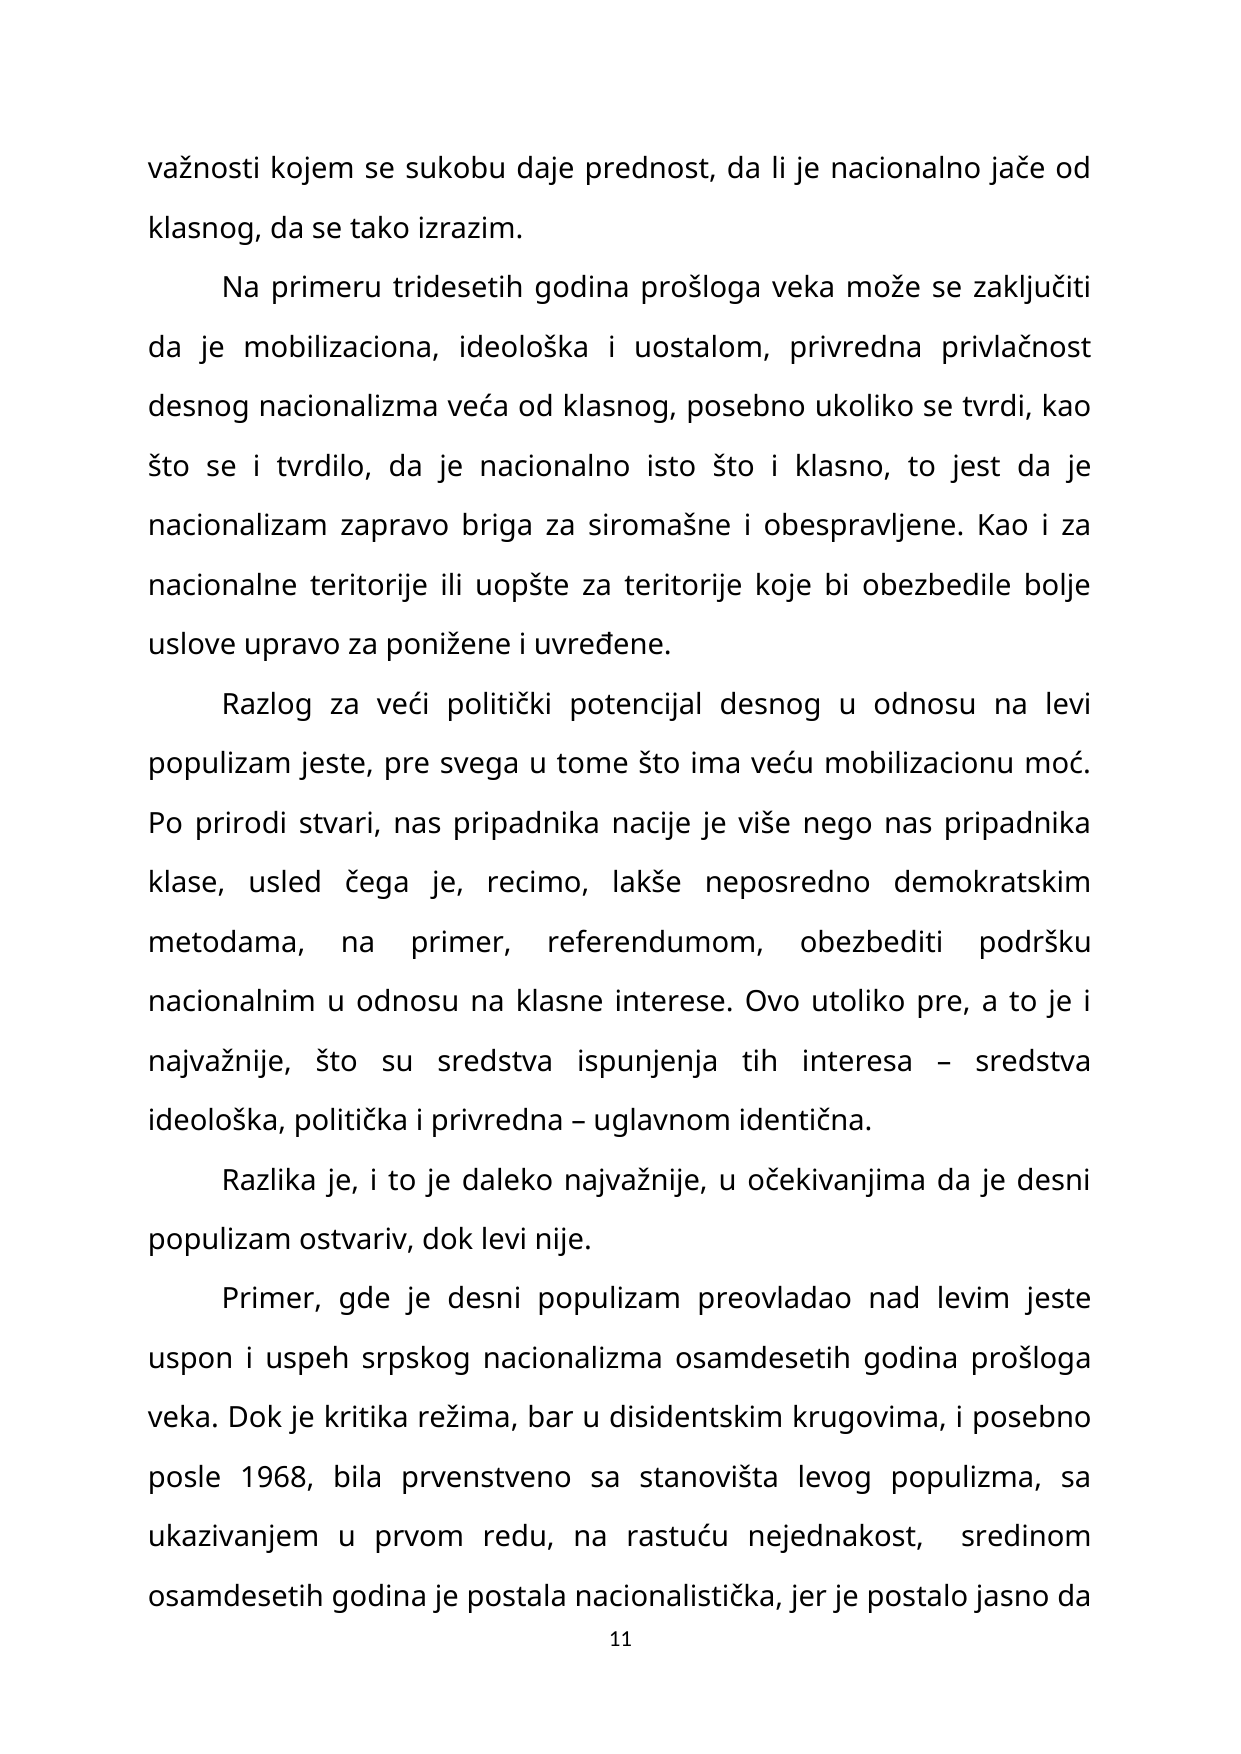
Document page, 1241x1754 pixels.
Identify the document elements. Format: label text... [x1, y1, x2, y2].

text Razlika je, i to je daleko najvažnije, u očekivanjima da je desni populizam ostvariv, dok levi nije. [148, 1159, 1093, 1258]
text Razlog za veći politički potencijal desnog u odnosu na levi populizam jeste, pre svega u tome što ima veću mobilizacionu moć. Po prirodi stvari, nas pripadnika nacije je više nego nas pripadnika klase, usled čega je, recimo, lakše neposredno demokratskim metodama, na primer, referendumom, obezbediti podršku nacionalnim u odnosu na klasne interese. Ovo utoliko pre, a to je i najvažnije, što su sredstva ispunjenja tih interesa – sredstva ideološka, politička i privredna – uglavnom identična. [148, 683, 1093, 1139]
text Na primeru tridesetih godina prošloga veka može se zaključiti da je mobilizaciona, ideološka i uostalom, privredna privlačnost desnog nacionalizma veća od klasnog, posebno ukoliko se tvrdi, kao što se i tvrdilo, da je nacionalno isto što i klasno, to jest da je nacionalizam zapravo briga za siromašne i obespravljene. Kao i za nacionalne teritorije ili uopšte za teritorije koje bi obezbedile bolje uslove upravo za ponižene i uvređene. [148, 267, 1093, 663]
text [148, 148, 1093, 247]
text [148, 1278, 1093, 1615]
